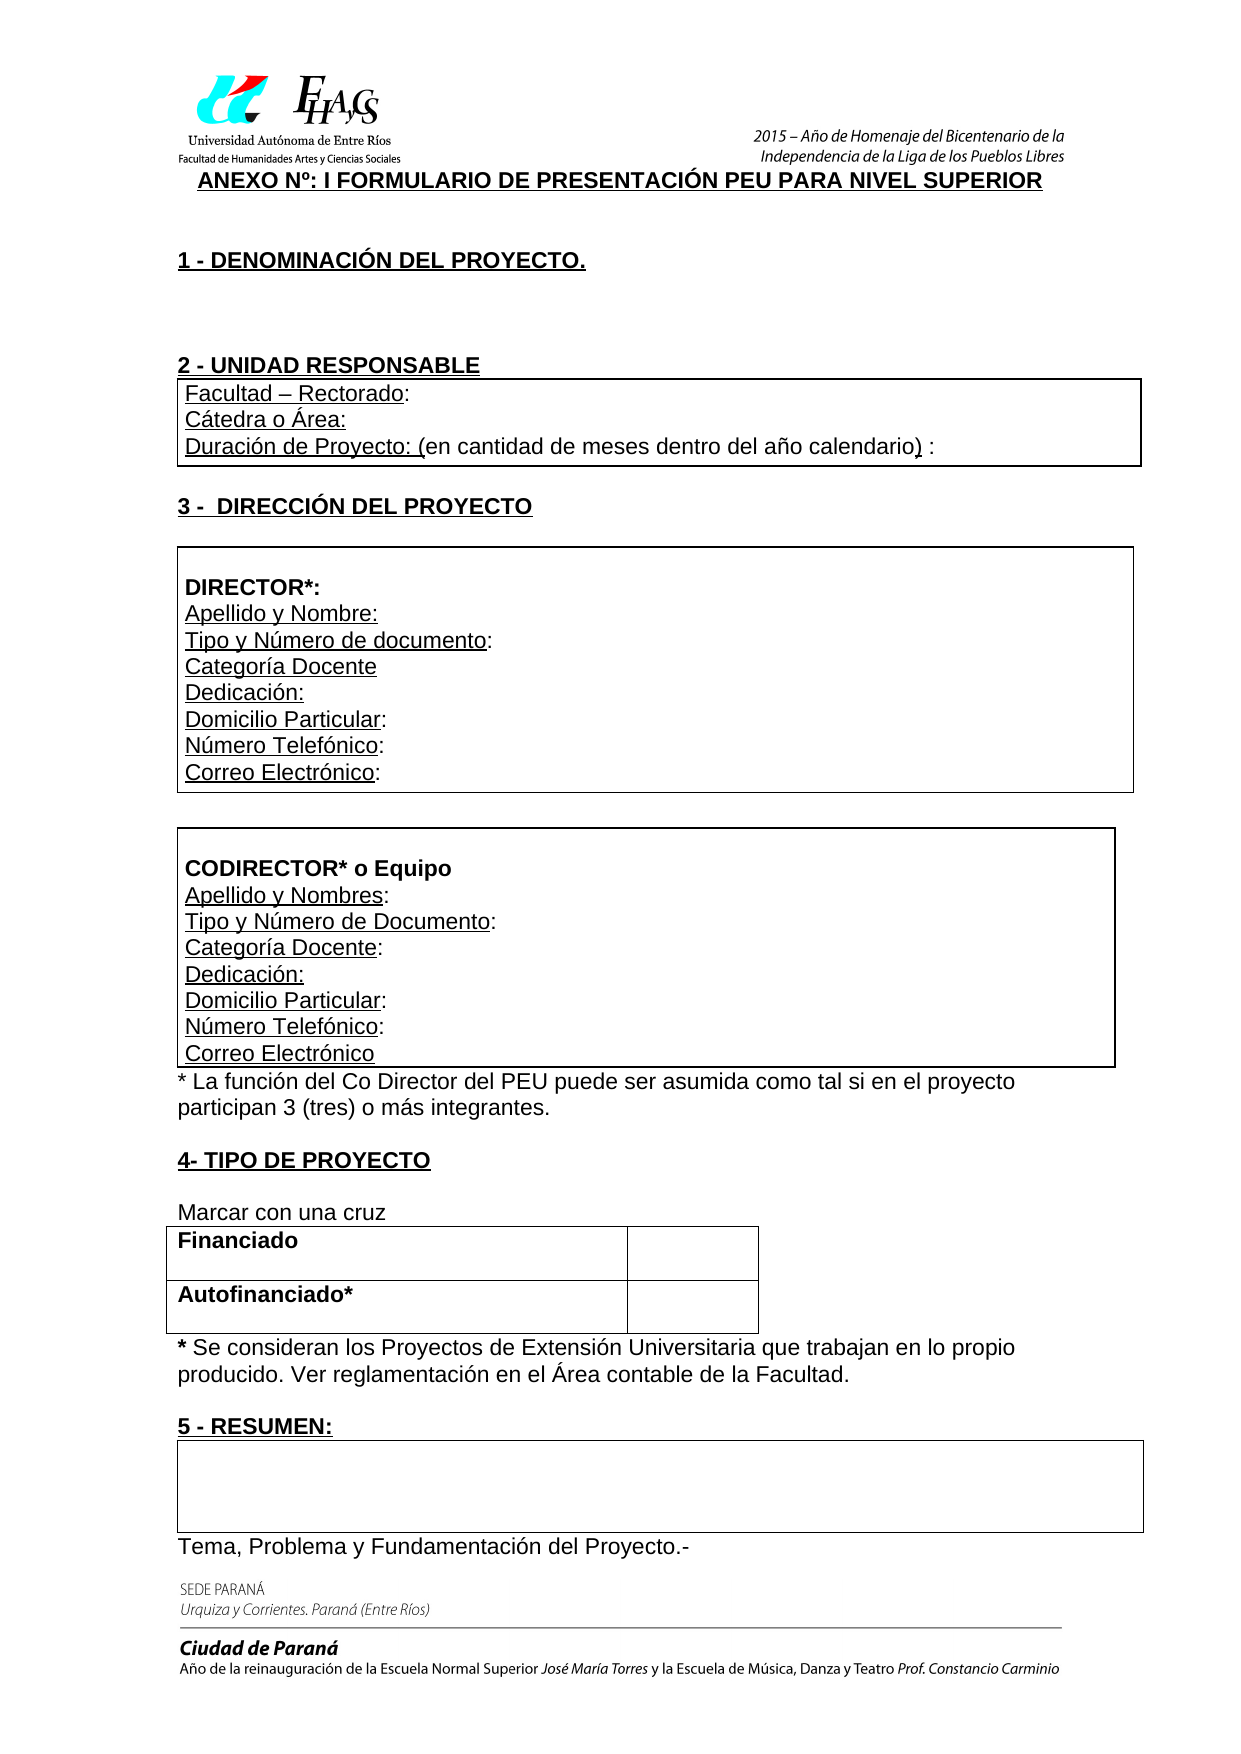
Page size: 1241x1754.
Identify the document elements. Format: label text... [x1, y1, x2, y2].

text 5 - RESUMEN: [177, 1413, 1063, 1440]
table_header CODIRECTOR* o Equipo Apellido y Nombres: Tipo y Número de Documento: Categoría Docente: Dedicación: Domicilio Particular: Número Telefónico: Correo Electrónico [178, 829, 1114, 1066]
text 3 - DIRECCIÓN DEL PROYECTO [177, 493, 1063, 520]
text ANEXO Nº: I FORMULARIO DE PRESENTACIÓN PEU PARA NIVEL SUPERIOR [177, 168, 1063, 194]
picture [177, 1579, 1064, 1681]
text Tema, Problema y Fundamentación del Proyecto.- [177, 1533, 1063, 1559]
text 1 - DENOMINACIÓN DEL PROYECTO. [177, 247, 1063, 273]
table_header [628, 1227, 758, 1279]
picture [177, 73, 1066, 168]
text * La función del Co Director del PEU puede ser asumida como tal si en el proyecto participan 3 (tres) o más integrantes. [177, 1068, 1063, 1120]
table_header Facultad – Rectorado: Cátedra o Área: Duración de Proyecto: (en cantidad de meses dentro del año calendario) : [178, 380, 1140, 465]
text 4- TIPO DE PROYECTO [177, 1147, 1063, 1173]
text Marcar con una cruz [177, 1199, 1063, 1226]
table_cell [628, 1281, 758, 1333]
text 2 - UNIDAD RESPONSABLE [177, 352, 1063, 378]
table_cell Autofinanciado* [167, 1281, 627, 1333]
table_header Financiado [167, 1227, 627, 1279]
table_header DIRECTOR*: Apellido y Nombre: Tipo y Número de documento: Categoría Docente Dedicación: Domicilio Particular: Número Telefónico: Correo Electrónico: [178, 548, 1133, 792]
text * Se consideran los Proyectos de Extensión Universitaria que trabajan en lo propio producido. Ver reglamentación en el Área contable de la Facultad. [177, 1334, 1063, 1387]
table_header [178, 1441, 1143, 1532]
